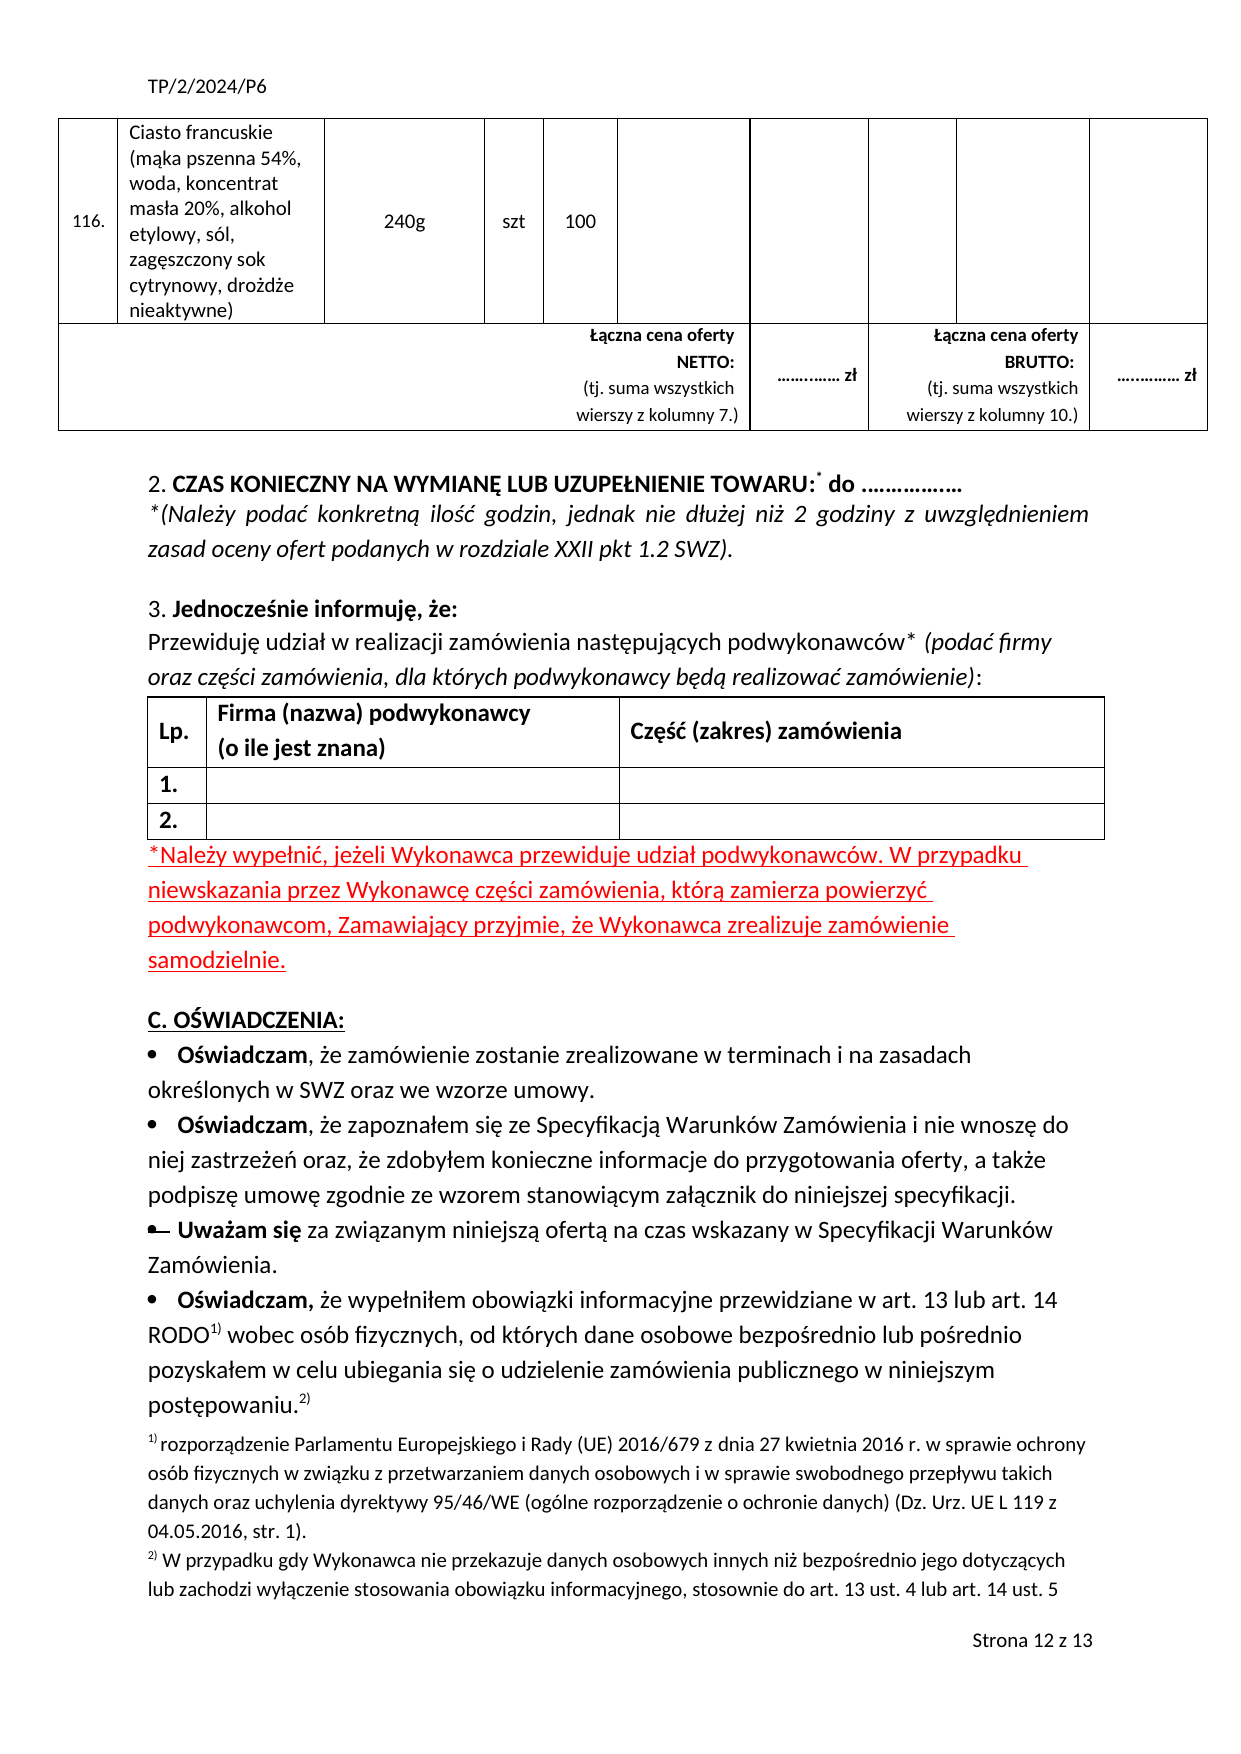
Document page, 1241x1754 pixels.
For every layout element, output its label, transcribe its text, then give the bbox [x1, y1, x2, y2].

table_cell [1090, 119, 1207, 323]
list Uważam się za związanym niniejszą ofertą na czas wskazany w Specyfikacji Warunków Zamówienia. [148, 1214, 1093, 1280]
text C. OŚWIADCZENIA: [148, 1004, 1093, 1035]
table_header Lp. [148, 698, 206, 767]
table_cell ……..…… zł [751, 324, 868, 429]
list Oświadczam, że wypełniłem obowiązki informacyjne przewidziane w art. 13 lub art. 14 RODO1) wobec osób fizycznych, od których dane osobowe bezpośrednio lub pośrednio pozyskałem w celu ubiegania się o udzielenie zamówienia publicznego w niniejszym postępowaniu.2) [148, 1284, 1093, 1420]
table_cell 240g [325, 119, 484, 323]
table_cell 2. [148, 804, 206, 838]
table_cell Łączna cena oferty BRUTTO: (tj. suma wszystkich wierszy z kolumny 10.) [869, 324, 1089, 429]
table_header Część (zakres) zamówienia [620, 698, 1104, 767]
table_cell [618, 119, 749, 323]
table_cell 1. [148, 768, 206, 803]
text 1) rozporządzenie Parlamentu Europejskiego i Rady (UE) 2016/679 z dnia 27 kwietnia 2016 r. w sprawie ochrony osób fizycznych w związku z przetwarzaniem danych osobowych i w sprawie swobodnego przepływu takich danych oraz uchylenia dyrektywy 95/46/WE (ogólne rozporządzenie o ochronie danych) (Dz. Urz. UE L 119 z 04.05.2016, str. 1). [148, 1431, 1093, 1544]
table_cell [620, 804, 1104, 838]
table_cell [207, 768, 619, 803]
text 2. Czas konieczny na wymianę lub uzupełnienie towaru:* do .………….… [148, 468, 1093, 498]
list Oświadczam, że zamówienie zostanie zrealizowane w terminach i na zasadach określonych w SWZ oraz we wzorze umowy. [148, 1039, 1093, 1105]
text 3. Jednocześnie informuję, że: [148, 593, 1093, 624]
table_cell Łączna cena oferty NETTO: (tj. suma wszystkich wierszy z kolumny 7.) [59, 324, 749, 429]
list Oświadczam, że zapoznałem się ze Specyfikacją Warunków Zamówienia i nie wnoszę do niej zastrzeżeń oraz, że zdobyłem konieczne informacje do przygotowania oferty, a także podpiszę umowę zgodnie ze wzorem stanowiącym załącznik do niniejszej specyfikacji. [148, 1109, 1093, 1210]
table_cell 116. [59, 119, 117, 323]
table_cell szt [485, 119, 543, 323]
text *(Należy podać konkretną ilość godzin, jednak nie dłużej niż 2 godziny z uwzględnieniem zasad oceny ofert podanych w rozdziale XXII pkt 1.2 SWZ). [148, 498, 1093, 564]
table_cell 100 [544, 119, 617, 323]
table_cell [957, 119, 1089, 323]
table_cell Ciasto francuskie (mąka pszenna 54%, woda, koncentrat masła 20%, alkohol etylowy, sól, zagęszczony sok cytrynowy, drożdże nieaktywne) [118, 119, 324, 323]
table_cell …..……… zł [1090, 324, 1207, 429]
table_cell [869, 119, 956, 323]
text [148, 1547, 1093, 1602]
text *Należy wypełnić, jeżeli Wykonawca przewiduje udział podwykonawców. W przypadku niewskazania przez Wykonawcę części zamówienia, którą zamierza powierzyć podwykonawcom, Zamawiający przyjmie, że Wykonawca zrealizuje zamówienie samodzielnie. [148, 840, 1093, 975]
table_cell [751, 119, 868, 323]
text Przewiduję udział w realizacji zamówienia następujących podwykonawców* (podać firmy oraz części zamówienia, dla których podwykonawcy będą realizować zamówienie): [148, 626, 1093, 692]
table_cell [207, 804, 619, 838]
table_cell [620, 768, 1104, 803]
table_header Firma (nazwa) podwykonawcy (o ile jest znana) [207, 698, 619, 767]
